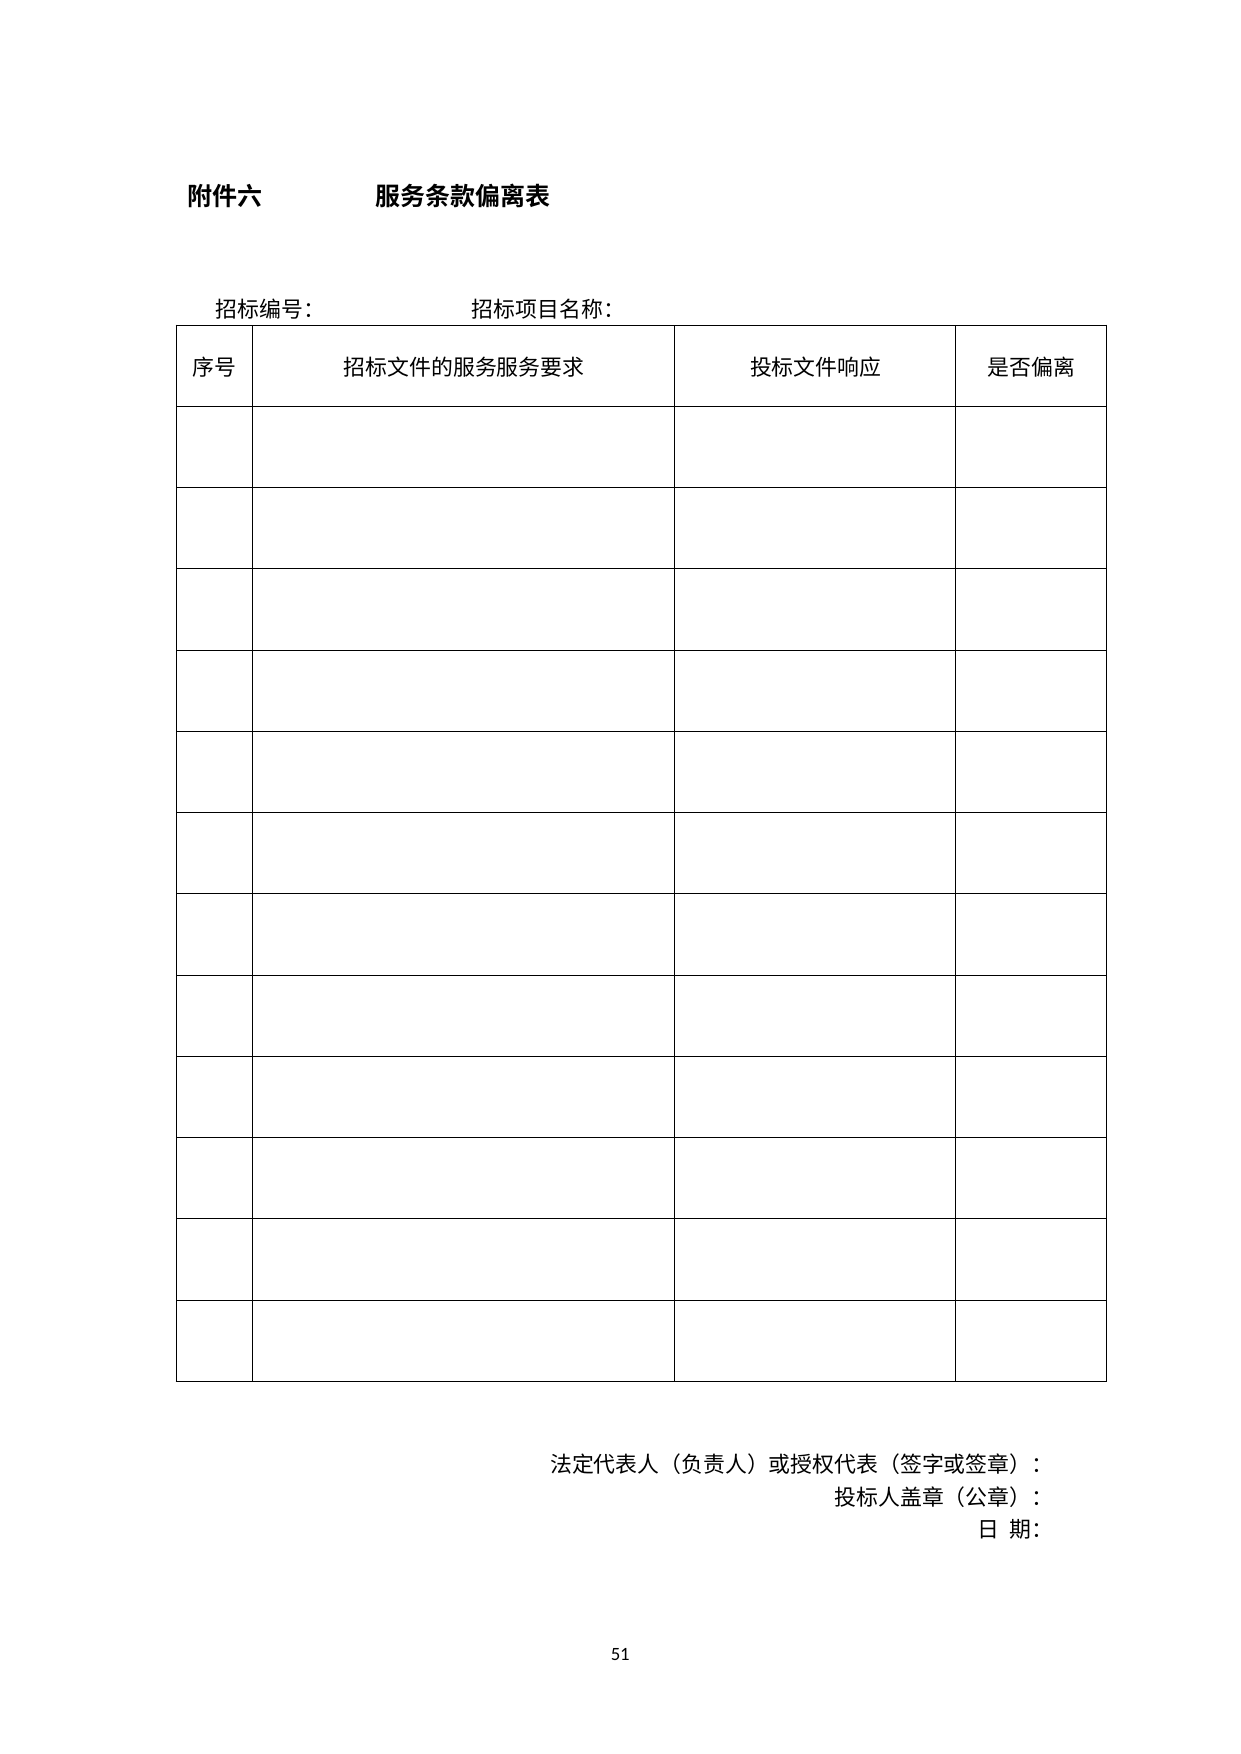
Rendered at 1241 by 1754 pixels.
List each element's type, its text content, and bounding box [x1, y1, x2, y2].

table_cell [956, 488, 1106, 568]
table_cell [956, 1219, 1106, 1299]
table_cell [675, 1138, 955, 1218]
table_cell [956, 407, 1106, 487]
table_cell [253, 651, 674, 731]
table_header 投标文件响应 [675, 326, 955, 406]
table_cell [253, 1219, 674, 1299]
table_cell [675, 894, 955, 974]
table_cell [675, 813, 955, 893]
table_cell [956, 1057, 1106, 1137]
table_cell [253, 1301, 674, 1381]
table_cell [675, 569, 955, 649]
table_cell [253, 732, 674, 812]
table_cell [253, 407, 674, 487]
table_cell [177, 488, 252, 568]
table_cell [177, 732, 252, 812]
table_cell [956, 732, 1106, 812]
table_cell [177, 1138, 252, 1218]
table_cell [956, 813, 1106, 893]
table_cell [956, 651, 1106, 731]
table_cell [253, 894, 674, 974]
table_cell [253, 976, 674, 1056]
table_cell [675, 488, 955, 568]
table_cell [177, 976, 252, 1056]
table_header 招标文件的服务服务要求 [253, 326, 674, 406]
table_cell [675, 976, 955, 1056]
text 投标人盖章（公章）： [187, 1479, 1053, 1512]
text 法定代表人（负责人）或授权代表（签字或签章）： [187, 1447, 1053, 1479]
table_cell [253, 569, 674, 649]
table_cell [956, 569, 1106, 649]
table_cell [675, 1057, 955, 1137]
text 日 期： [187, 1512, 1053, 1544]
table_cell [177, 894, 252, 974]
table_cell [177, 1219, 252, 1299]
table_cell [177, 1301, 252, 1381]
table_cell [675, 1301, 955, 1381]
table_cell [253, 488, 674, 568]
table_header 序号 [177, 326, 252, 406]
table_cell [177, 1057, 252, 1137]
table_cell [956, 1301, 1106, 1381]
table_cell [253, 813, 674, 893]
table_cell [956, 894, 1106, 974]
table_cell [675, 1219, 955, 1299]
table_cell [675, 407, 955, 487]
table_header 是否偏离 [956, 326, 1106, 406]
table_cell [177, 569, 252, 649]
table_cell [177, 813, 252, 893]
table_cell [675, 651, 955, 731]
table_cell [956, 1138, 1106, 1218]
table_cell [956, 976, 1106, 1056]
text 招标编号： 招标项目名称： [187, 292, 1053, 324]
table_cell [253, 1057, 674, 1137]
table_cell [177, 651, 252, 731]
table_cell [177, 407, 252, 487]
table_cell [253, 1138, 674, 1218]
text 附件六 服务条款偏离表 [187, 162, 1053, 227]
table_cell [675, 732, 955, 812]
